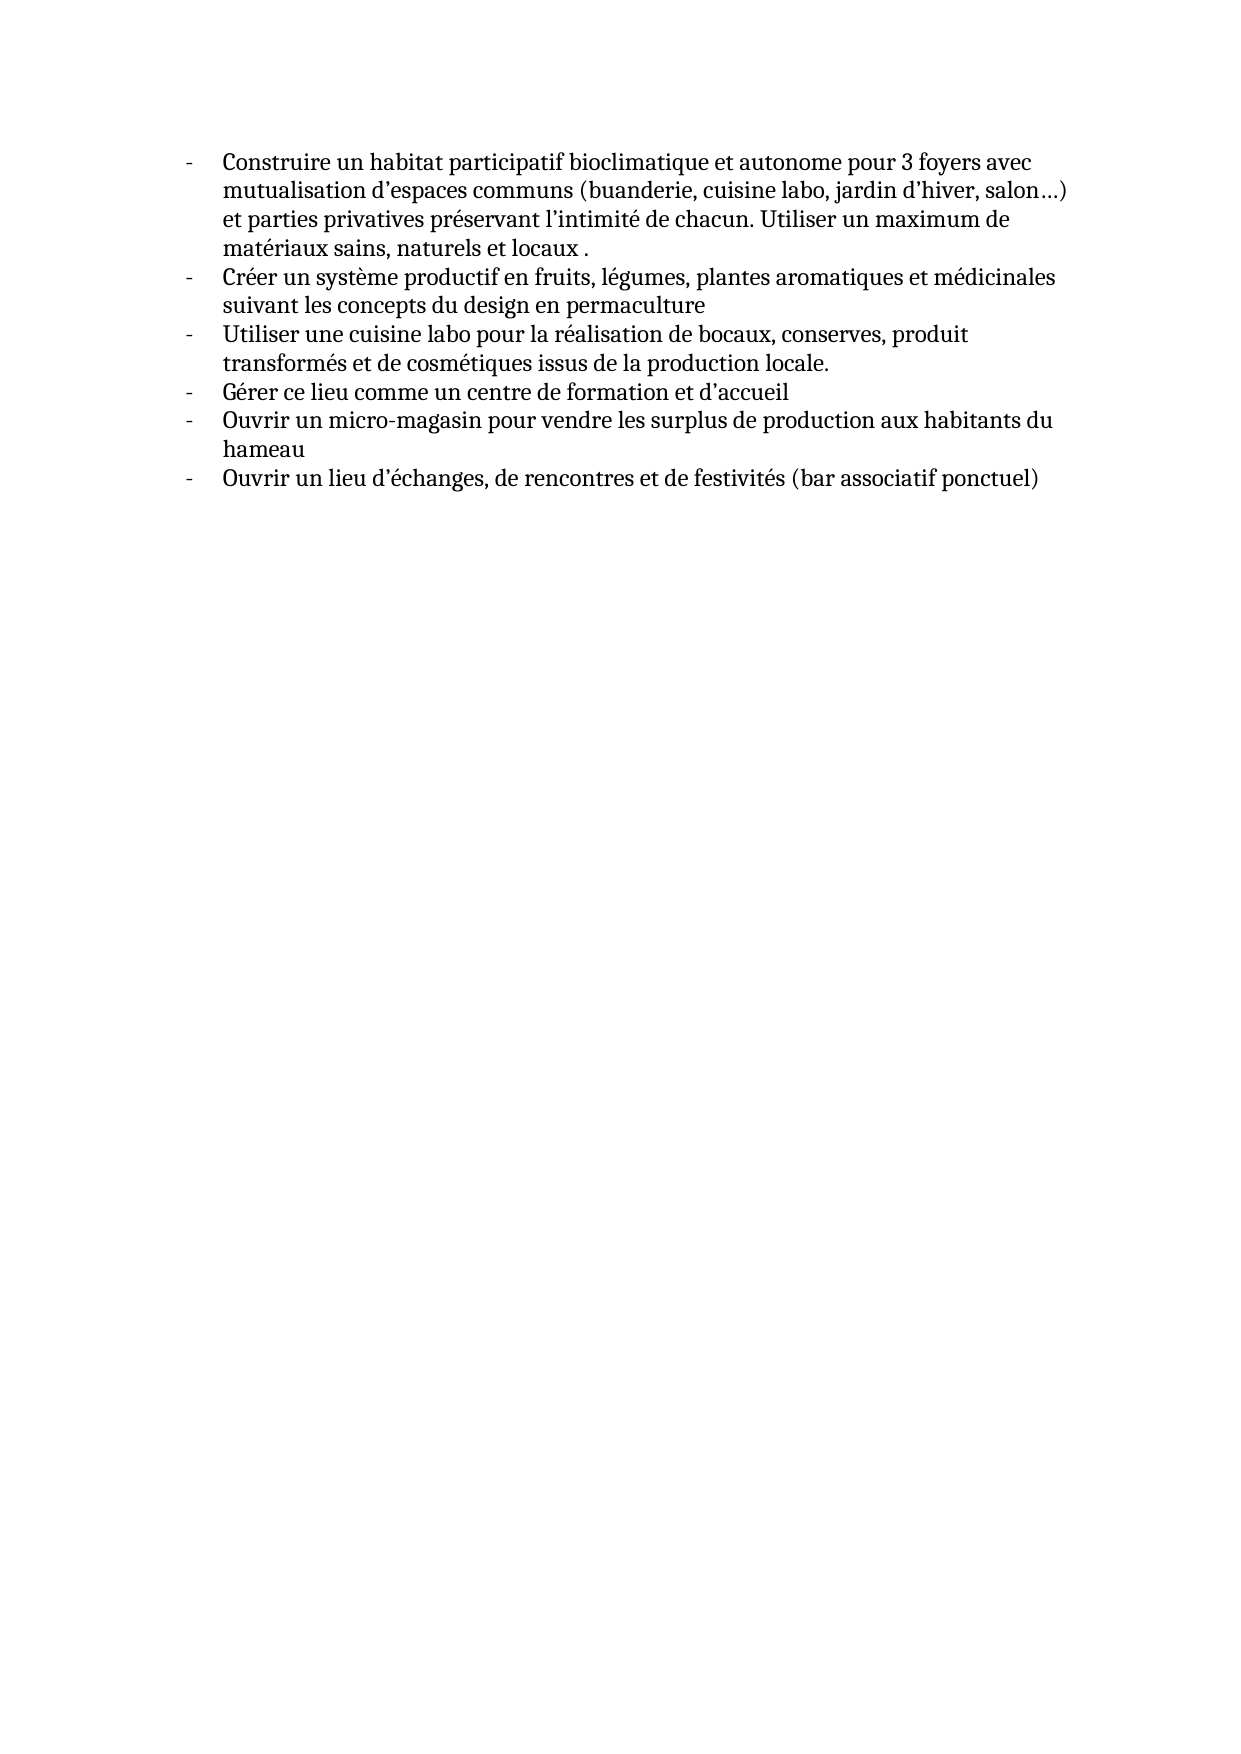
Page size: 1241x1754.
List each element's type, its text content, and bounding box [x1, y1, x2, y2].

list Ouvrir un micro-magasin pour vendre les surplus de production aux habitants du hameau [185, 406, 1093, 464]
list Gérer ce lieu comme un centre de formation et d’accueil [185, 378, 1093, 406]
list Utiliser une cuisine labo pour la réalisation de bocaux, conserves, produit transformés et de cosmétiques issus de la production locale. [185, 320, 1093, 378]
list Construire un habitat participatif bioclimatique et autonome pour 3 foyers avec mutualisation d’espaces communs (buanderie, cuisine labo, jardin d’hiver, salon…) et parties privatives préservant l’intimité de chacun. Utiliser un maximum de matériaux sains, naturels et locaux . [185, 148, 1093, 263]
list Ouvrir un lieu d’échanges, de rencontres et de festivités (bar associatif ponctuel) [185, 464, 1093, 493]
list Créer un système productif en fruits, légumes, plantes aromatiques et médicinales suivant les concepts du design en permaculture [185, 263, 1093, 320]
